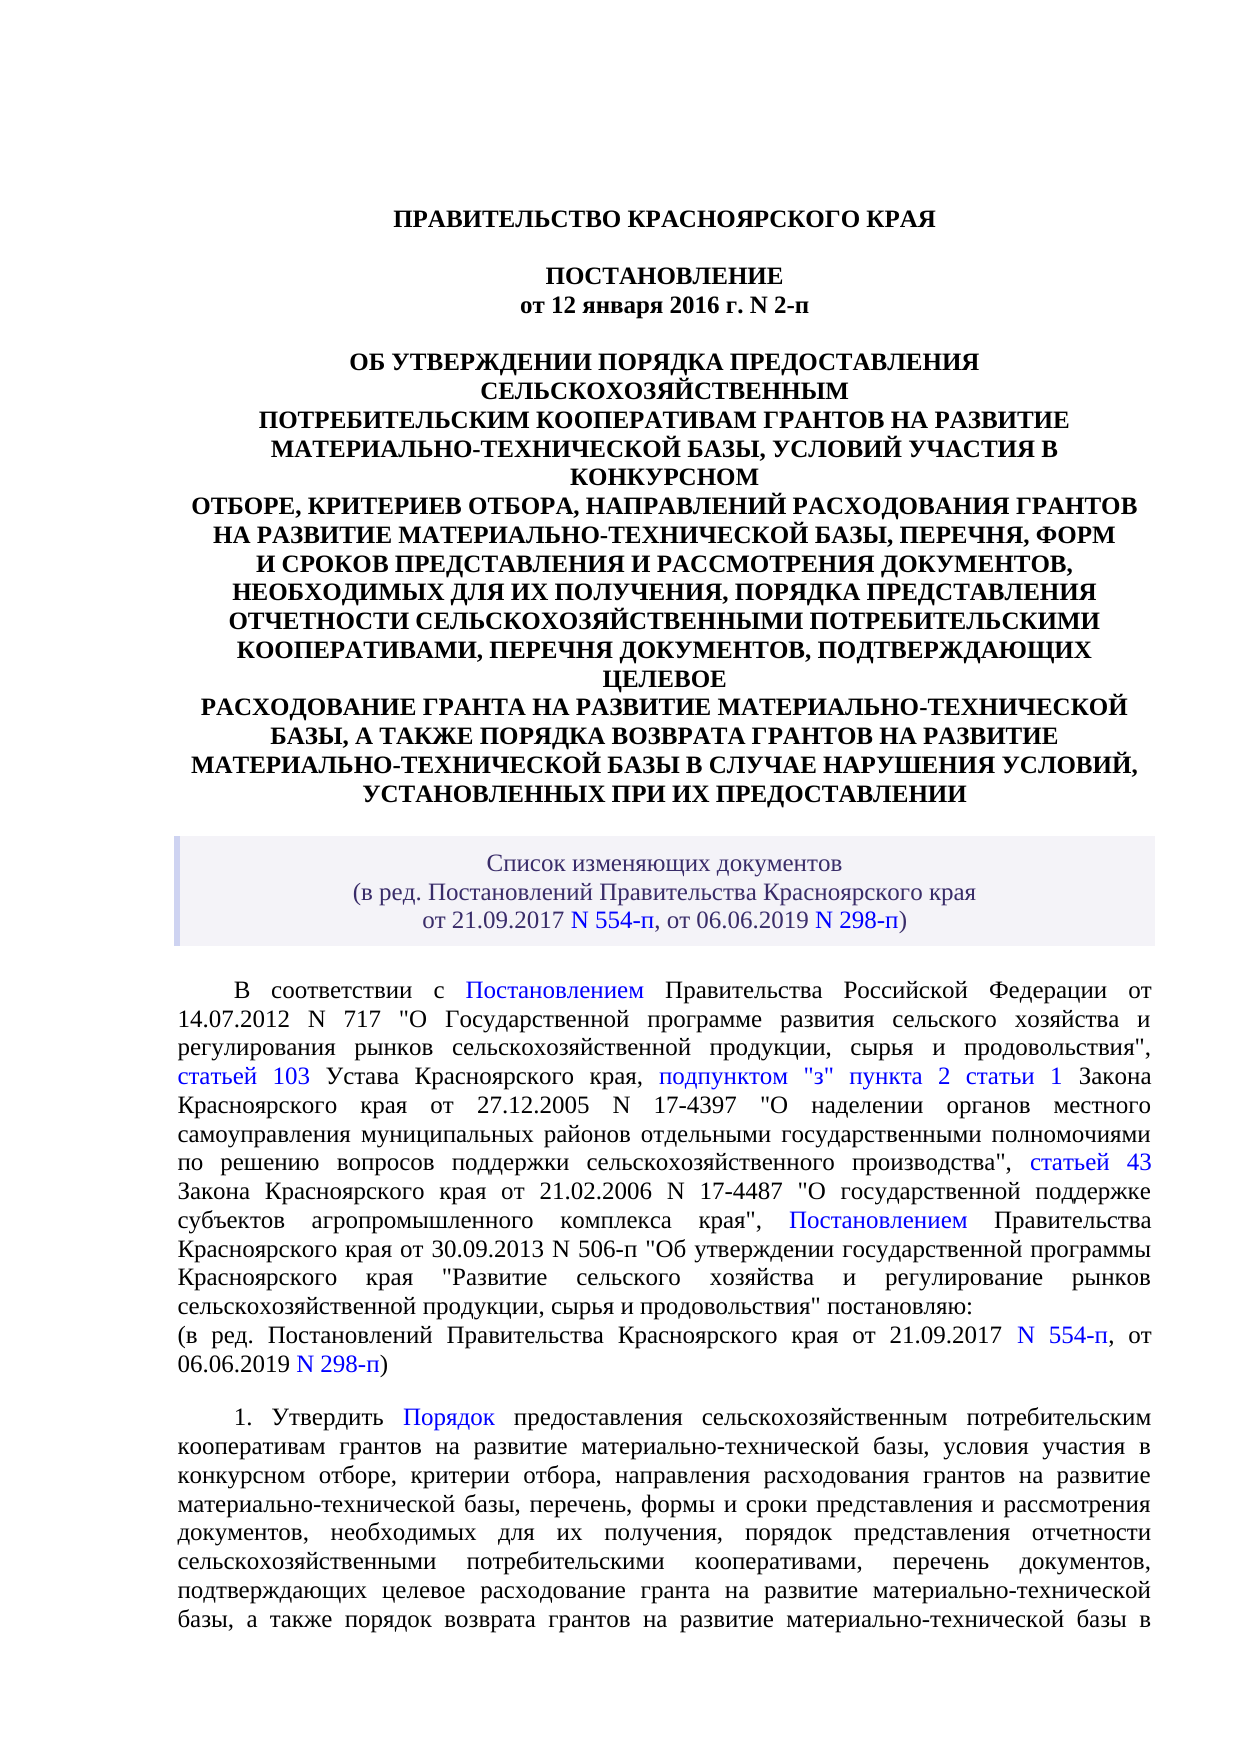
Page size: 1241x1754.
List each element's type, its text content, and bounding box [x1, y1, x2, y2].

title МАТЕРИАЛЬНО-ТЕХНИЧЕСКОЙ БАЗЫ, УСЛОВИЙ УЧАСТИЯ В КОНКУРСНОМ [177, 434, 1152, 491]
title РАСХОДОВАНИЕ ГРАНТА НА РАЗВИТИЕ МАТЕРИАЛЬНО-ТЕХНИЧЕСКОЙ [177, 692, 1152, 721]
title ОТБОРЕ, КРИТЕРИЕВ ОТБОРА, НАПРАВЛЕНИЙ РАСХОДОВАНИЯ ГРАНТОВ [177, 491, 1152, 520]
title НА РАЗВИТИЕ МАТЕРИАЛЬНО-ТЕХНИЧЕСКОЙ БАЗЫ, ПЕРЕЧНЯ, ФОРМ [177, 520, 1152, 549]
title ОБ УТВЕРЖДЕНИИ ПОРЯДКА ПРЕДОСТАВЛЕНИЯ СЕЛЬСКОХОЗЯЙСТВЕННЫМ [177, 347, 1152, 405]
title КООПЕРАТИВАМИ, ПЕРЕЧНЯ ДОКУМЕНТОВ, ПОДТВЕРЖДАЮЩИХ ЦЕЛЕВОЕ [177, 635, 1152, 692]
title ПОТРЕБИТЕЛЬСКИМ КООПЕРАТИВАМ ГРАНТОВ НА РАЗВИТИЕ [177, 405, 1152, 434]
title ПОСТАНОВЛЕНИЕ [177, 261, 1152, 290]
title от 12 января 2016 г. N 2-п [177, 290, 1152, 319]
title НЕОБХОДИМЫХ ДЛЯ ИХ ПОЛУЧЕНИЯ, ПОРЯДКА ПРЕДСТАВЛЕНИЯ [177, 577, 1152, 606]
title МАТЕРИАЛЬНО-ТЕХНИЧЕСКОЙ БАЗЫ В СЛУЧАЕ НАРУШЕНИЯ УСЛОВИЙ, [177, 750, 1152, 779]
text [177, 1402, 1152, 1632]
title УСТАНОВЛЕННЫХ ПРИ ИХ ПРЕДОСТАВЛЕНИИ [177, 779, 1152, 807]
title БАЗЫ, А ТАКЖЕ ПОРЯДКА ВОЗВРАТА ГРАНТОВ НА РАЗВИТИЕ [177, 721, 1152, 750]
title И СРОКОВ ПРЕДСТАВЛЕНИЯ И РАССМОТРЕНИЯ ДОКУМЕНТОВ, [177, 549, 1152, 577]
title ОТЧЕТНОСТИ СЕЛЬСКОХОЗЯЙСТВЕННЫМИ ПОТРЕБИТЕЛЬСКИМИ [177, 606, 1152, 635]
title ПРАВИТЕЛЬСТВО КРАСНОЯРСКОГО КРАЯ [177, 204, 1152, 232]
table_header Список изменяющих документов (в ред. Постановлений Правительства Красноярского края от 21.09.2017 N 554-п, от 06.06.2019 N 298-п) [180, 836, 1149, 946]
text В соответствии с Постановлением Правительства Российской Федерации от 14.07.2012 N 717 "О Государственной программе развития сельского хозяйства и регулирования рынков сельскохозяйственной продукции, сырья и продовольствия", статьей 103 Устава Красноярского края, подпунктом "з" пункта 2 статьи 1 Закона Красноярского края от 27.12.2005 N 17-4397 "О наделении органов местного самоуправления муниципальных районов отдельными государственными полномочиями по решению вопросов поддержки сельскохозяйственного производства", статьей 43 Закона Красноярского края от 21.02.2006 N 17-4487 "О государственной поддержке субъектов агропромышленного комплекса края", Постановлением Правительства Красноярского края от 30.09.2013 N 506-п "Об утверждении государственной программы Красноярского края "Развитие сельского хозяйства и регулирование рынков сельскохозяйственной продукции, сырья и продовольствия" постановляю: [177, 975, 1152, 1320]
text (в ред. Постановлений Правительства Красноярского края от 21.09.2017 N 554-п, от 06.06.2019 N 298-п) [177, 1320, 1152, 1377]
